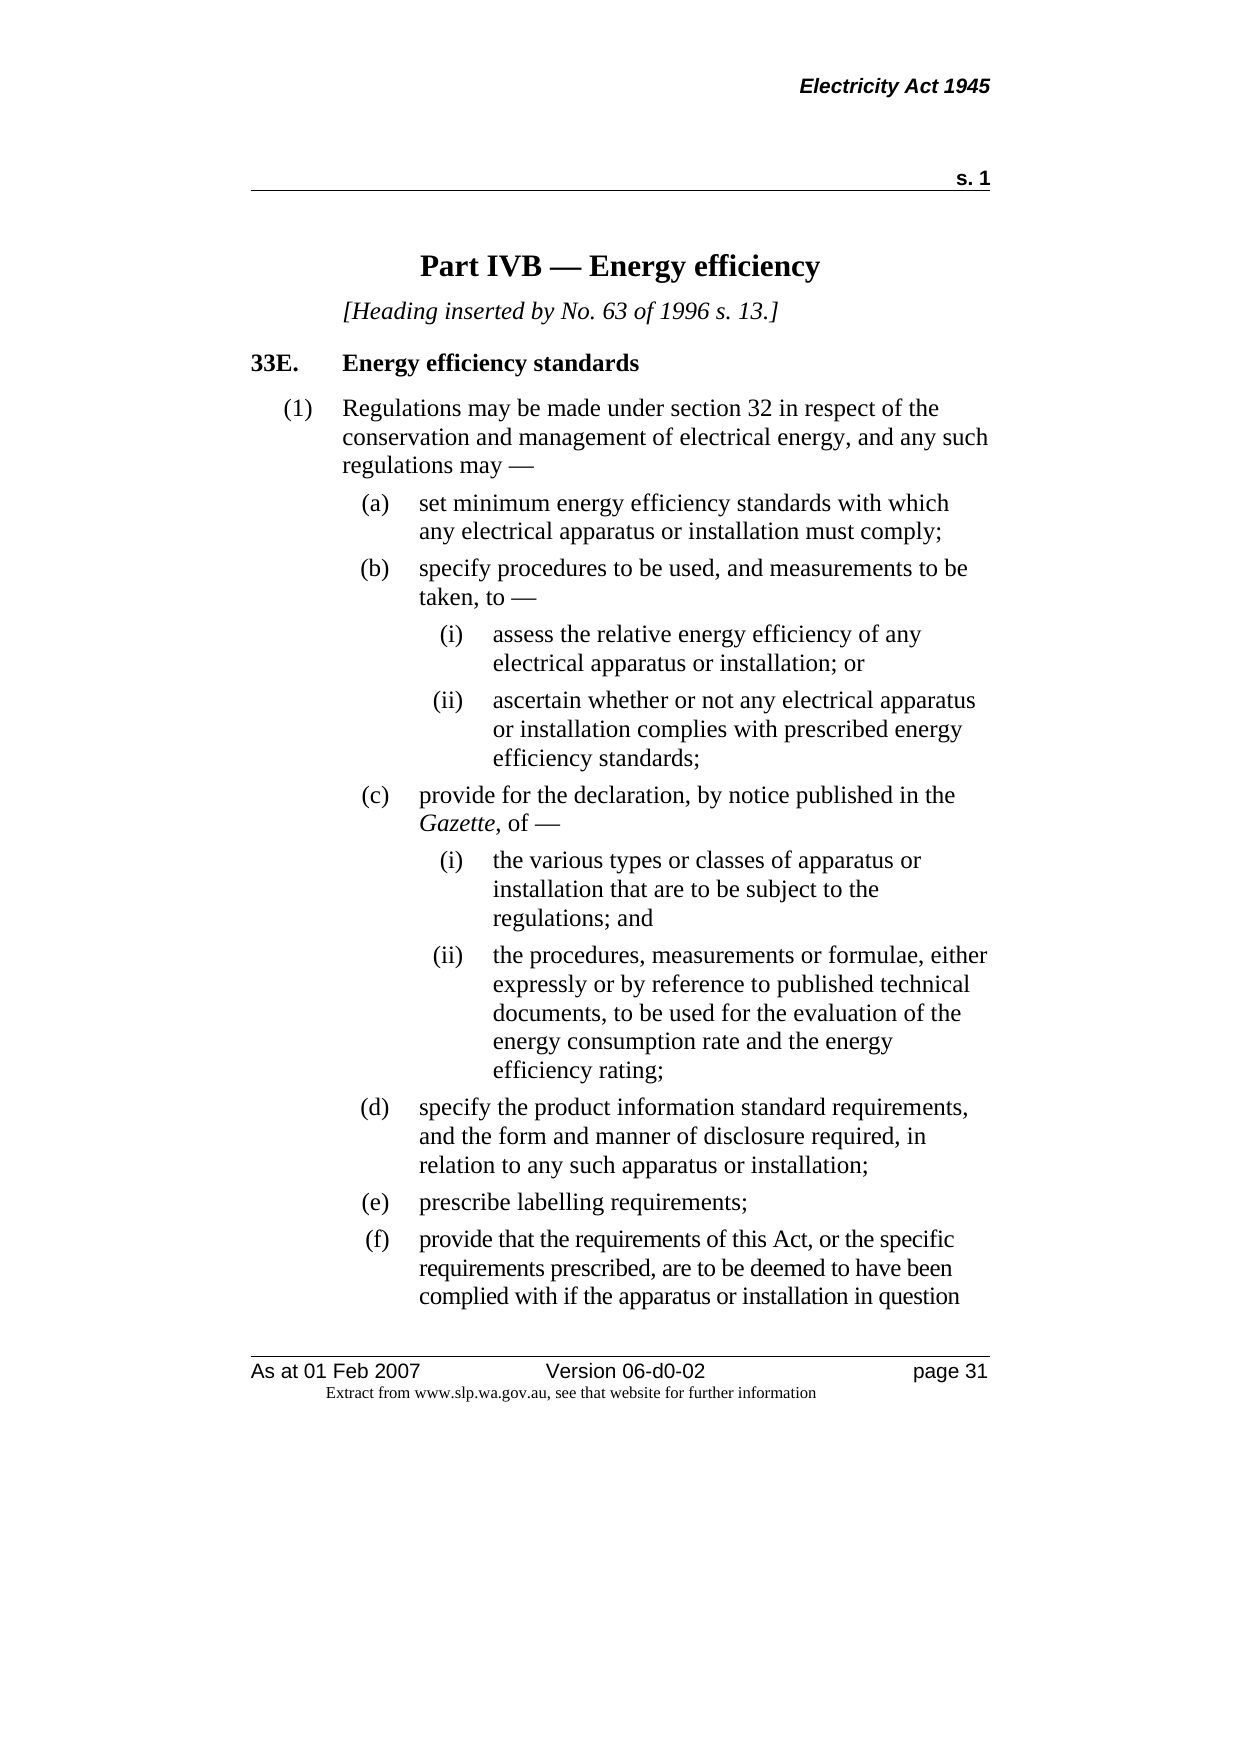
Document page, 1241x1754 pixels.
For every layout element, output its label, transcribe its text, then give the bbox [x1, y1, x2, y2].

text (ii) the procedures, measurements or formulae, either expressly or by reference to published technical documents, to be used for the evaluation of the energy consumption rate and the energy efficiency rating; [251, 940, 990, 1084]
text (1) Regulations may be made under section 32 in respect of the conservation and management of electrical energy, and any such regulations may — [251, 393, 990, 479]
text (a) set minimum energy efficiency standards with which any electrical apparatus or installation must comply; [251, 488, 990, 545]
subtitle Part IVB — Energy efficiency [251, 247, 990, 283]
text (b) specify procedures to be used, and measurements to be taken, to — [251, 553, 990, 611]
text (ii) ascertain whether or not any electrical apparatus or installation complies with prescribed energy efficiency standards; [251, 685, 990, 771]
text (i) assess the relative energy efficiency of any electrical apparatus or installation; or [251, 619, 990, 677]
text (c) provide for the declaration, by notice published in the Gazette, of — [251, 780, 990, 837]
subtitle 33E. Energy efficiency standards [251, 348, 990, 376]
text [251, 1224, 990, 1310]
subtitle [Heading inserted by No. 63 of 1996 s. 13.] [252, 296, 990, 325]
text (e) prescribe labelling requirements; [251, 1187, 990, 1216]
text (i) the various types or classes of apparatus or installation that are to be subject to the regulations; and [251, 846, 990, 932]
text (d) specify the product information standard requirements, and the form and manner of disclosure required, in relation to any such apparatus or installation; [251, 1092, 990, 1178]
